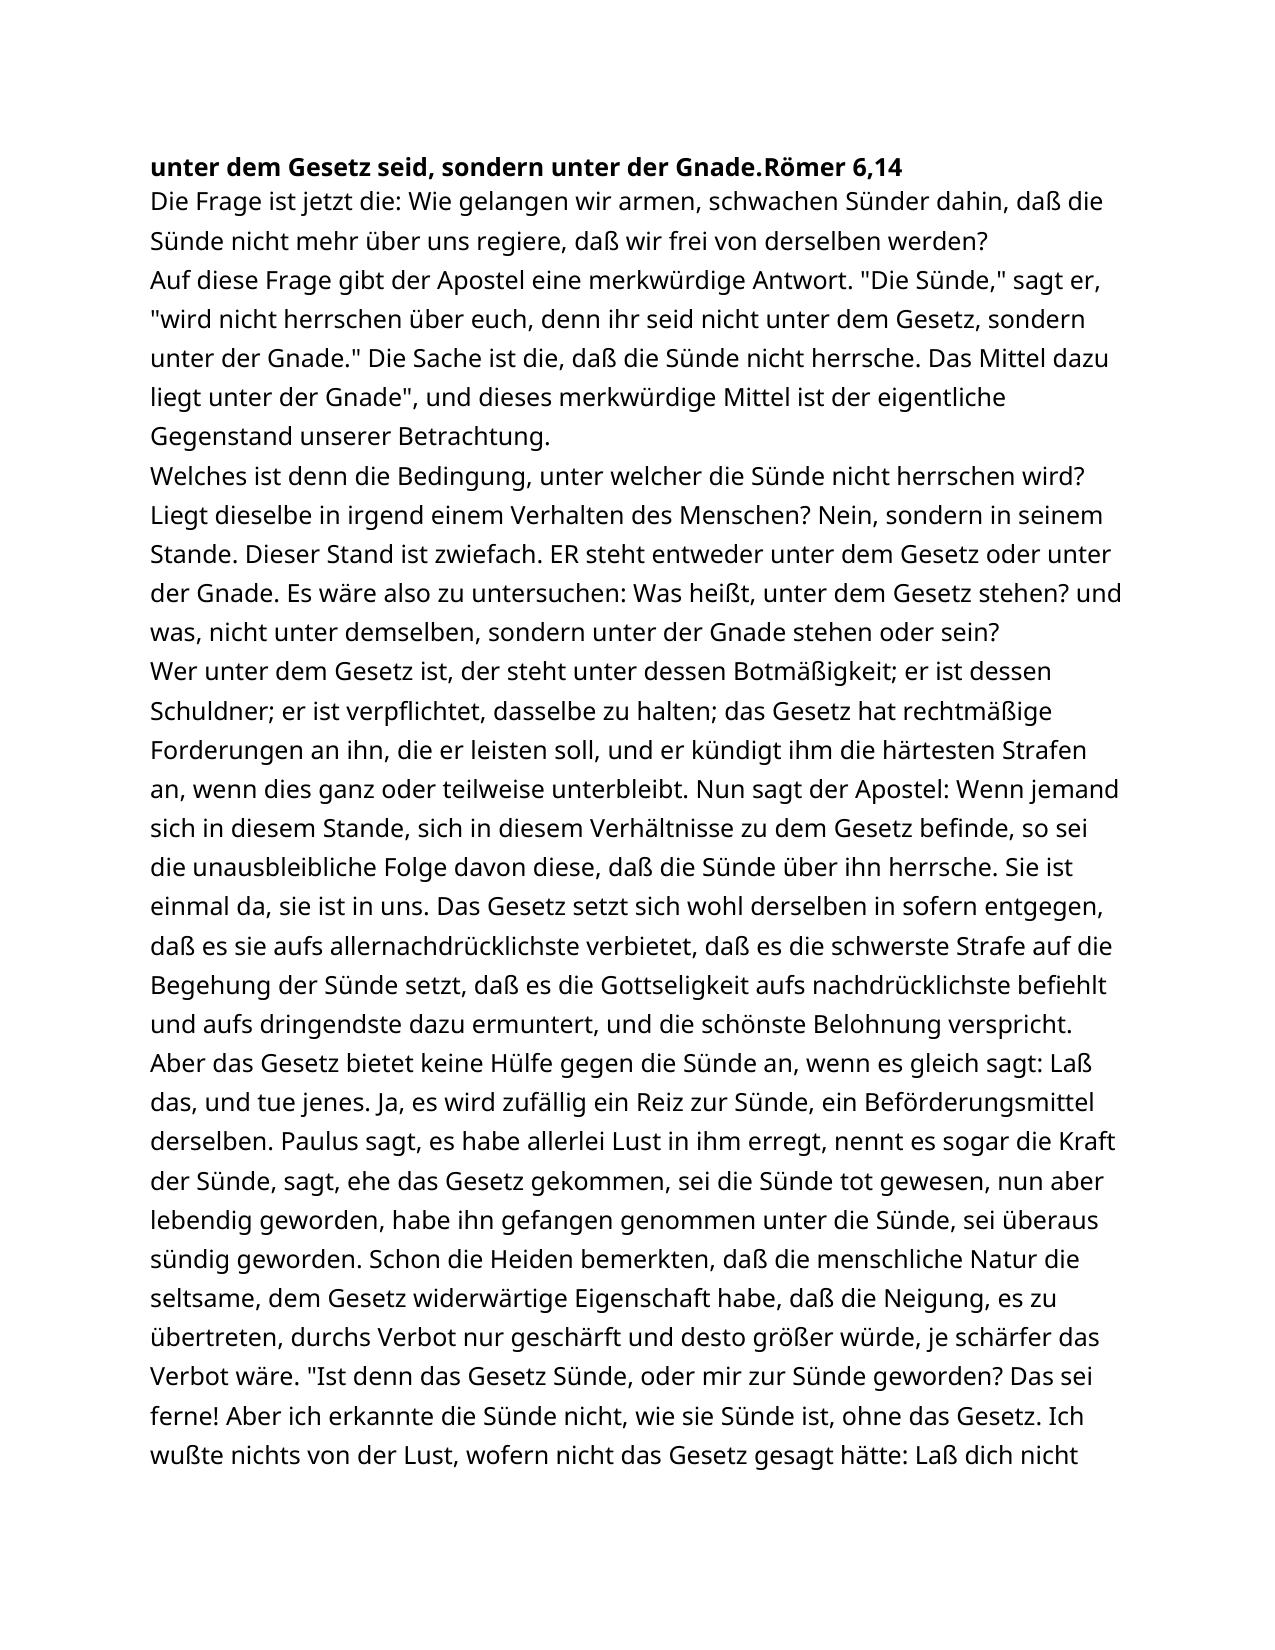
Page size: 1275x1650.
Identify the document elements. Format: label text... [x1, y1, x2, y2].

text Welches ist denn die Bedingung, unter welcher die Sünde nicht herrschen wird? Liegt dieselbe in irgend einem Verhalten des Menschen? Nein, sondern in seinem Stande. Dieser Stand ist zwiefach. ER steht entweder unter dem Gesetz oder unter der Gnade. Es wäre also zu untersuchen: Was heißt, unter dem Gesetz stehen? und was, nicht unter demselben, sondern unter der Gnade stehen oder sein? [150, 458, 1125, 649]
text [150, 150, 1125, 184]
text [150, 1046, 1125, 1471]
text Die Frage ist jetzt die: Wie gelangen wir armen, schwachen Sünder dahin, daß die Sünde nicht mehr über uns regiere, daß wir frei von derselben werden? [150, 184, 1125, 257]
text Wer unter dem Gesetz ist, der steht unter dessen Botmäßigkeit; er ist dessen Schuldner; er ist verpflichtet, dasselbe zu halten; das Gesetz hat rechtmäßige Forderungen an ihn, die er leisten soll, und er kündigt ihm die härtesten Strafen an, wenn dies ganz oder teilweise unterbleibt. Nun sagt der Apostel: Wenn jemand sich in diesem Stande, sich in diesem Verhältnisse zu dem Gesetz befinde, so sei die unausbleibliche Folge davon diese, daß die Sünde über ihn herrsche. Sie ist einmal da, sie ist in uns. Das Gesetz setzt sich wohl derselben in sofern entgegen, daß es sie aufs allernachdrücklichste verbietet, daß es die schwerste Strafe auf die Begehung der Sünde setzt, daß es die Gottseligkeit aufs nachdrücklichste befiehlt und aufs dringendste dazu ermuntert, und die schönste Belohnung verspricht. [150, 654, 1125, 1041]
text Auf diese Frage gibt der Apostel eine merkwürdige Antwort. "Die Sünde," sagt er, "wird nicht herrschen über euch, denn ihr seid nicht unter dem Gesetz, sondern unter der Gnade." Die Sache ist die, daß die Sünde nicht herrsche. Das Mittel dazu liegt unter der Gnade", und dieses merkwürdige Mittel ist der eigentliche Gegenstand unserer Betrachtung. [150, 262, 1125, 453]
